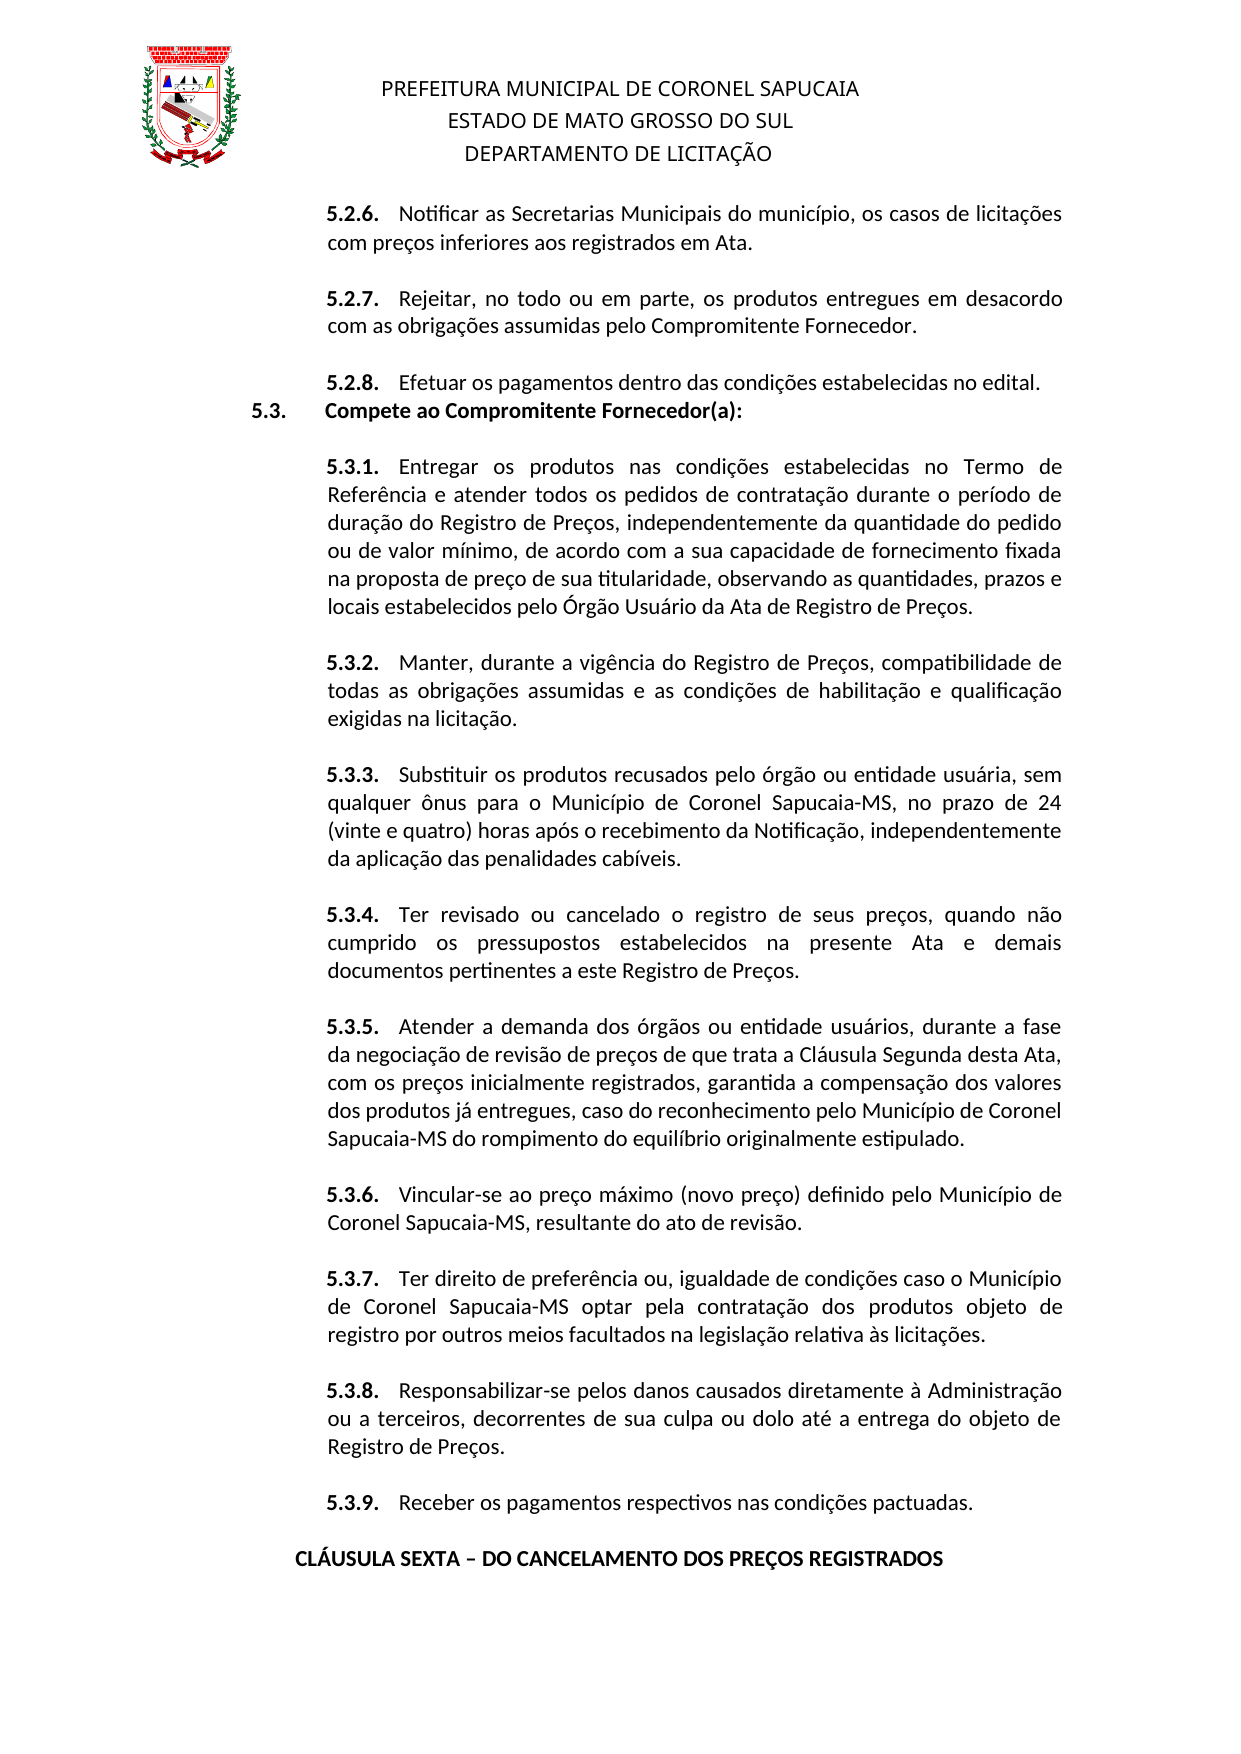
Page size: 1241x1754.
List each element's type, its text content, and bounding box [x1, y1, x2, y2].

list Notificar as Secretarias Municipais do município, os casos de licitações com preços inferiores aos registrados em Ata. [326, 199, 1063, 256]
list Ter revisado ou cancelado o registro de seus preços, quando não cumprido os pressupostos estabelecidos na presente Ata e demais documentos pertinentes a este Registro de Preços. [326, 900, 1063, 984]
list Efetuar os pagamentos dentro das condições estabelecidas no edital. [326, 368, 1063, 396]
list Atender a demanda dos órgãos ou entidade usuários, durante a fase da negociação de revisão de preços de que trata a Cláusula Segunda desta Ata, com os preços inicialmente registrados, garantida a compensação dos valores dos produtos já entregues, caso do reconhecimento pelo Município de Coronel Sapucaia-MS do rompimento do equilíbrio originalmente estipulado. [326, 1012, 1063, 1152]
list Responsabilizar-se pelos danos causados diretamente à Administração ou a terceiros, decorrentes de sua culpa ou dolo até a entrega do objeto de Registro de Preços. [326, 1376, 1063, 1461]
list Vincular-se ao preço máximo (novo preço) definido pelo Município de Coronel Sapucaia-MS, resultante do ato de revisão. [326, 1180, 1063, 1236]
list Ter direito de preferência ou, igualdade de condições caso o Município de Coronel Sapucaia-MS optar pela contratação dos produtos objeto de registro por outros meios facultados na legislação relativa às licitações. [326, 1264, 1063, 1348]
list Compete ao Compromitente Fornecedor(a): [251, 396, 1063, 424]
list Receber os pagamentos respectivos nas condições pactuadas. [326, 1488, 1063, 1517]
list Rejeitar, no todo ou em parte, os produtos entregues em desacordo com as obrigações assumidas pelo Compromitente Fornecedor. [326, 284, 1063, 340]
list Entregar os produtos nas condições estabelecidas no Termo de Referência e atender todos os pedidos de contratação durante o período de duração do Registro de Preços, independentemente da quantidade do pedido ou de valor mínimo, de acordo com a sua capacidade de fornecimento fixada na proposta de preço de sua titularidade, observando as quantidades, prazos e locais estabelecidos pelo Órgão Usuário da Ata de Registro de Preços. [326, 452, 1063, 620]
list Manter, durante a vigência do Registro de Preços, compatibilidade de todas as obrigações assumidas e as condições de habilitação e qualificação exigidas na licitação. [326, 648, 1063, 732]
list Substituir os produtos recusados pelo órgão ou entidade usuária, sem qualquer ônus para o Município de Coronel Sapucaia-MS, no prazo de 24 (vinte e quatro) horas após o recebimento da Notificação, independentemente da aplicação das penalidades cabíveis. [326, 760, 1063, 872]
text CLÁUSULA SEXTA – DO CANCELAMENTO DOS PREÇOS REGISTRADOS [176, 1544, 1063, 1573]
